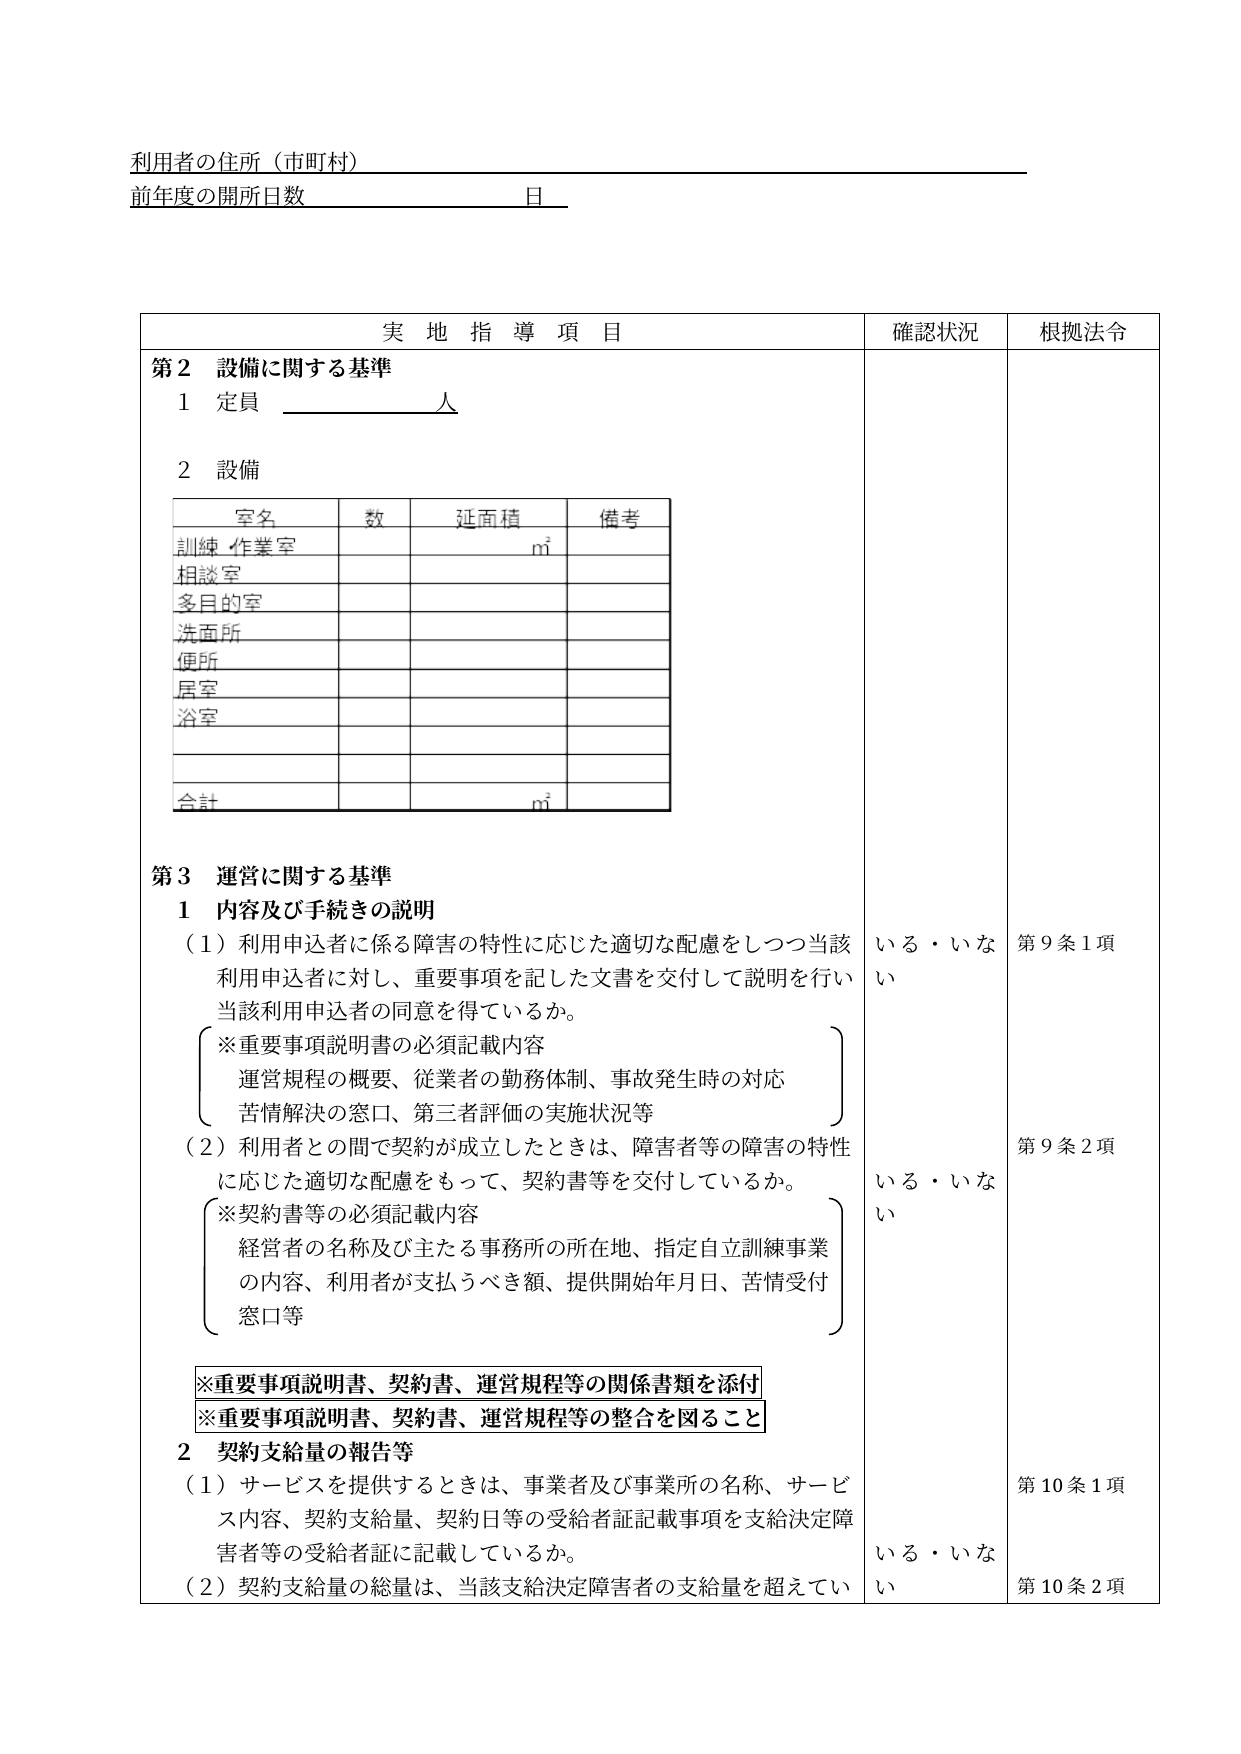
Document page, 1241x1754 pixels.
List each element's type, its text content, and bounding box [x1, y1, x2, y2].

table_header 確認状況 [865, 314, 1007, 349]
table_header 根拠法令 [1008, 314, 1159, 349]
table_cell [141, 350, 864, 1603]
text 前年度の開所日数 日 [130, 178, 1140, 212]
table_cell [1008, 350, 1159, 1603]
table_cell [865, 350, 1007, 1603]
table_header 実 地 指 導 項 目 [141, 314, 864, 349]
text 利用者の住所（市町村） [130, 144, 1140, 178]
